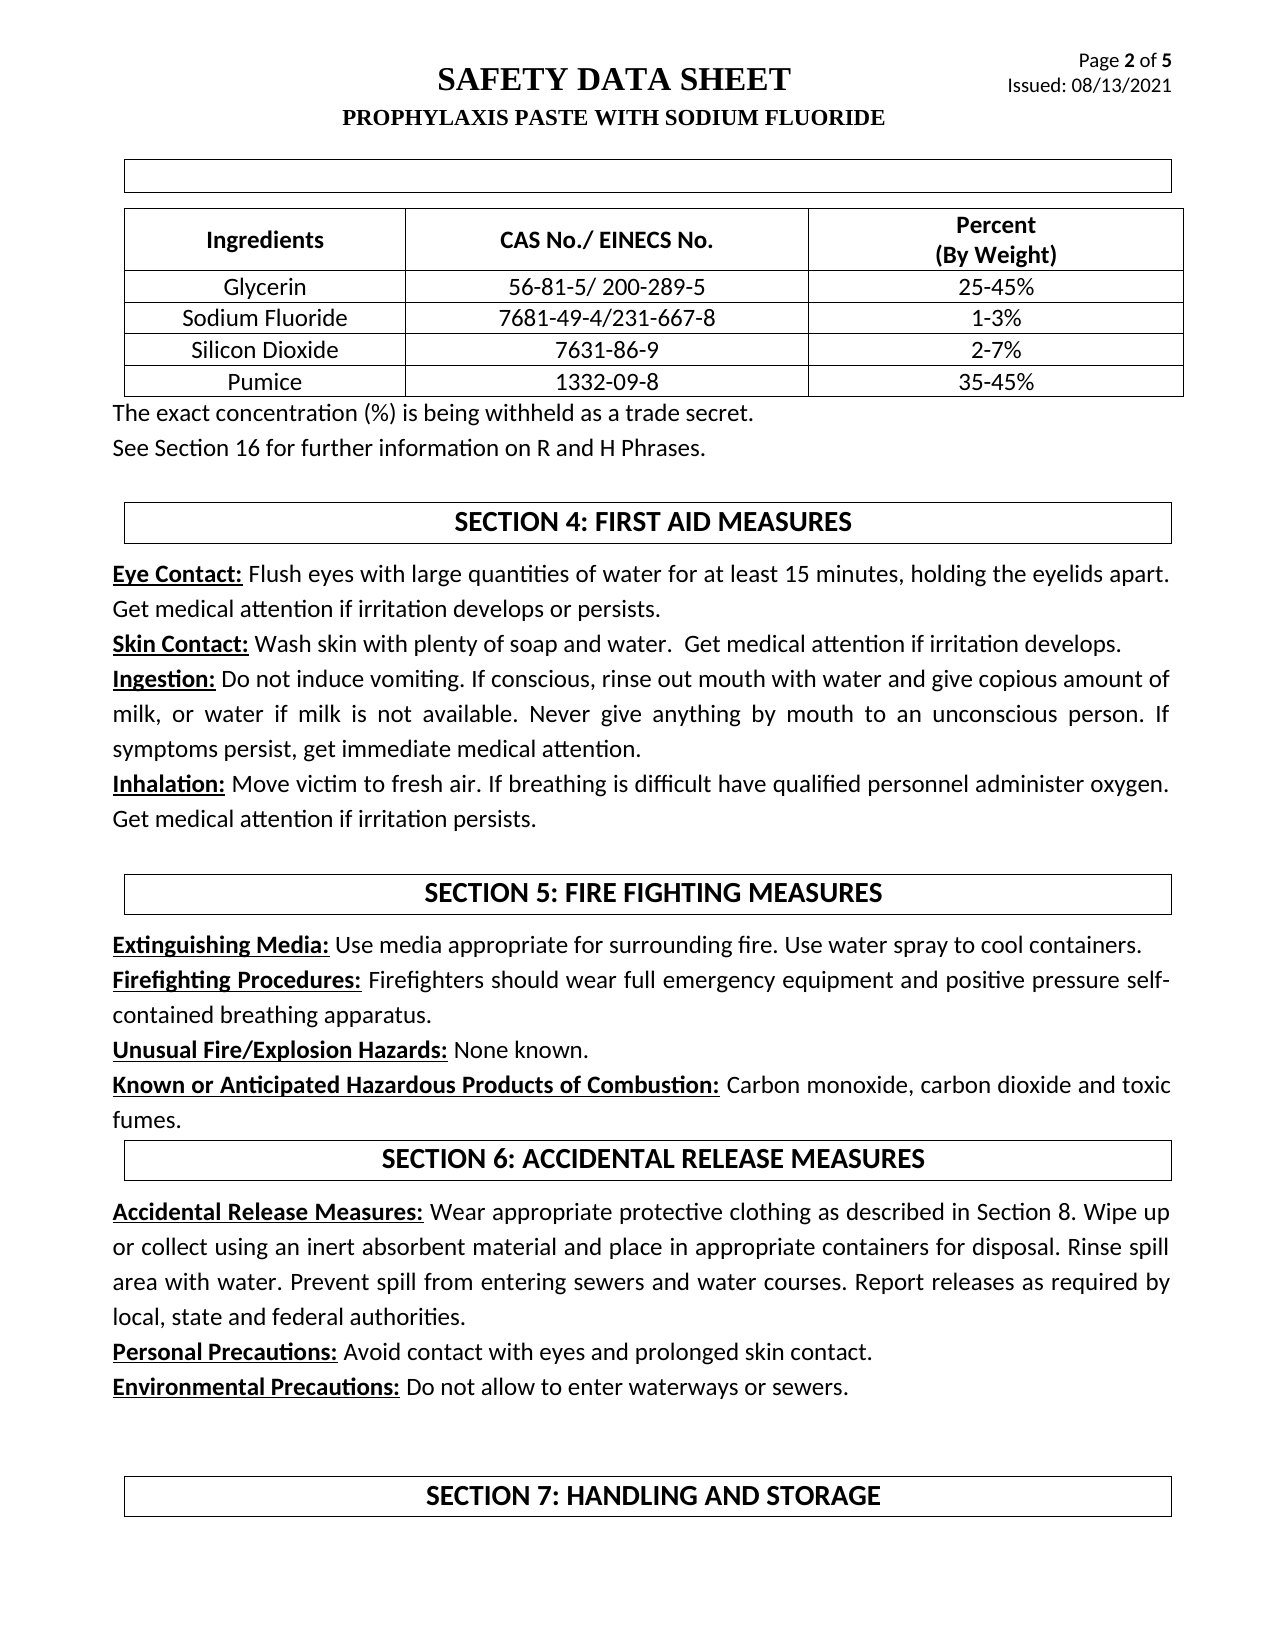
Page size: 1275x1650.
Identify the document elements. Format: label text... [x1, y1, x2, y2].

text The exact concentration (%) is being withheld as a trade secret. [112, 397, 1172, 428]
table_header SECTION 6: ACCIDENTAL RELEASE MEASURES [125, 1141, 1171, 1180]
text See Section 16 for further information on R and H Phrases. [112, 432, 1172, 463]
table_header SECTION 7: HANDLING AND STORAGE [125, 1477, 1171, 1516]
text Environmental Precautions: Do not allow to enter waterways or sewers. [112, 1371, 1172, 1401]
text Ingestion: Do not induce vomiting. If conscious, rinse out mouth with water and give copious amount of milk, or water if milk is not available. Never give anything by mouth to an unconscious person. If symptoms persist, get immediate medical attention. [112, 663, 1172, 764]
text Accidental Release Measures: Wear appropriate protective clothing as described in Section 8. Wipe up or collect using an inert absorbent material and place in appropriate containers for disposal. Rinse spill area with water. Prevent spill from entering sewers and water courses. Report releases as required by local, state and federal authorities. [112, 1196, 1172, 1331]
table_cell Silicon Dioxide [125, 334, 405, 365]
table_cell Pumice [125, 366, 405, 396]
table_cell 1-3% [809, 303, 1183, 333]
table_header Percent (By Weight) [809, 209, 1183, 270]
text Extinguishing Media: Use media appropriate for surrounding fire. Use water spray to cool containers. [112, 929, 1172, 960]
text Known or Anticipated Hazardous Products of Combustion: Carbon monoxide, carbon dioxide and toxic fumes. [112, 1069, 1172, 1135]
table_header Ingredients [125, 209, 405, 270]
text Skin Contact: Wash skin with plenty of soap and water. Get medical attention if irritation develops. [112, 628, 1172, 659]
text Firefighting Procedures: Firefighters should wear full emergency equipment and positive pressure self-contained breathing apparatus. [112, 964, 1172, 1030]
table_cell 2-7% [809, 334, 1183, 365]
table_cell 1332-09-8 [406, 366, 808, 396]
table_cell 56-81-5/ 200-289-5 [406, 271, 808, 302]
table_cell Sodium Fluoride [125, 303, 405, 333]
table_cell 35-45% [809, 366, 1183, 396]
table_cell 7631-86-9 [406, 334, 808, 365]
text Personal Precautions: Avoid contact with eyes and prolonged skin contact. [112, 1336, 1172, 1366]
text Eye Contact: Flush eyes with large quantities of water for at least 15 minutes, holding the eyelids apart. Get medical attention if irritation develops or persists. [112, 558, 1172, 624]
table_header SECTION 4: FIRST AID MEASURES [125, 503, 1171, 543]
table_cell Glycerin [125, 271, 405, 302]
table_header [125, 160, 1171, 192]
table_header CAS No./ EINECS No. [406, 209, 808, 270]
text Unusual Fire/Explosion Hazards: None known. [112, 1034, 1172, 1065]
table_header SECTION 5: FIRE FIGHTING MEASURES [125, 875, 1171, 914]
table_cell 25-45% [809, 271, 1183, 302]
text Inhalation: Move victim to fresh air. If breathing is difficult have qualified personnel administer oxygen. Get medical attention if irritation persists. [112, 768, 1172, 834]
table_cell 7681-49-4/231-667-8 [406, 303, 808, 333]
